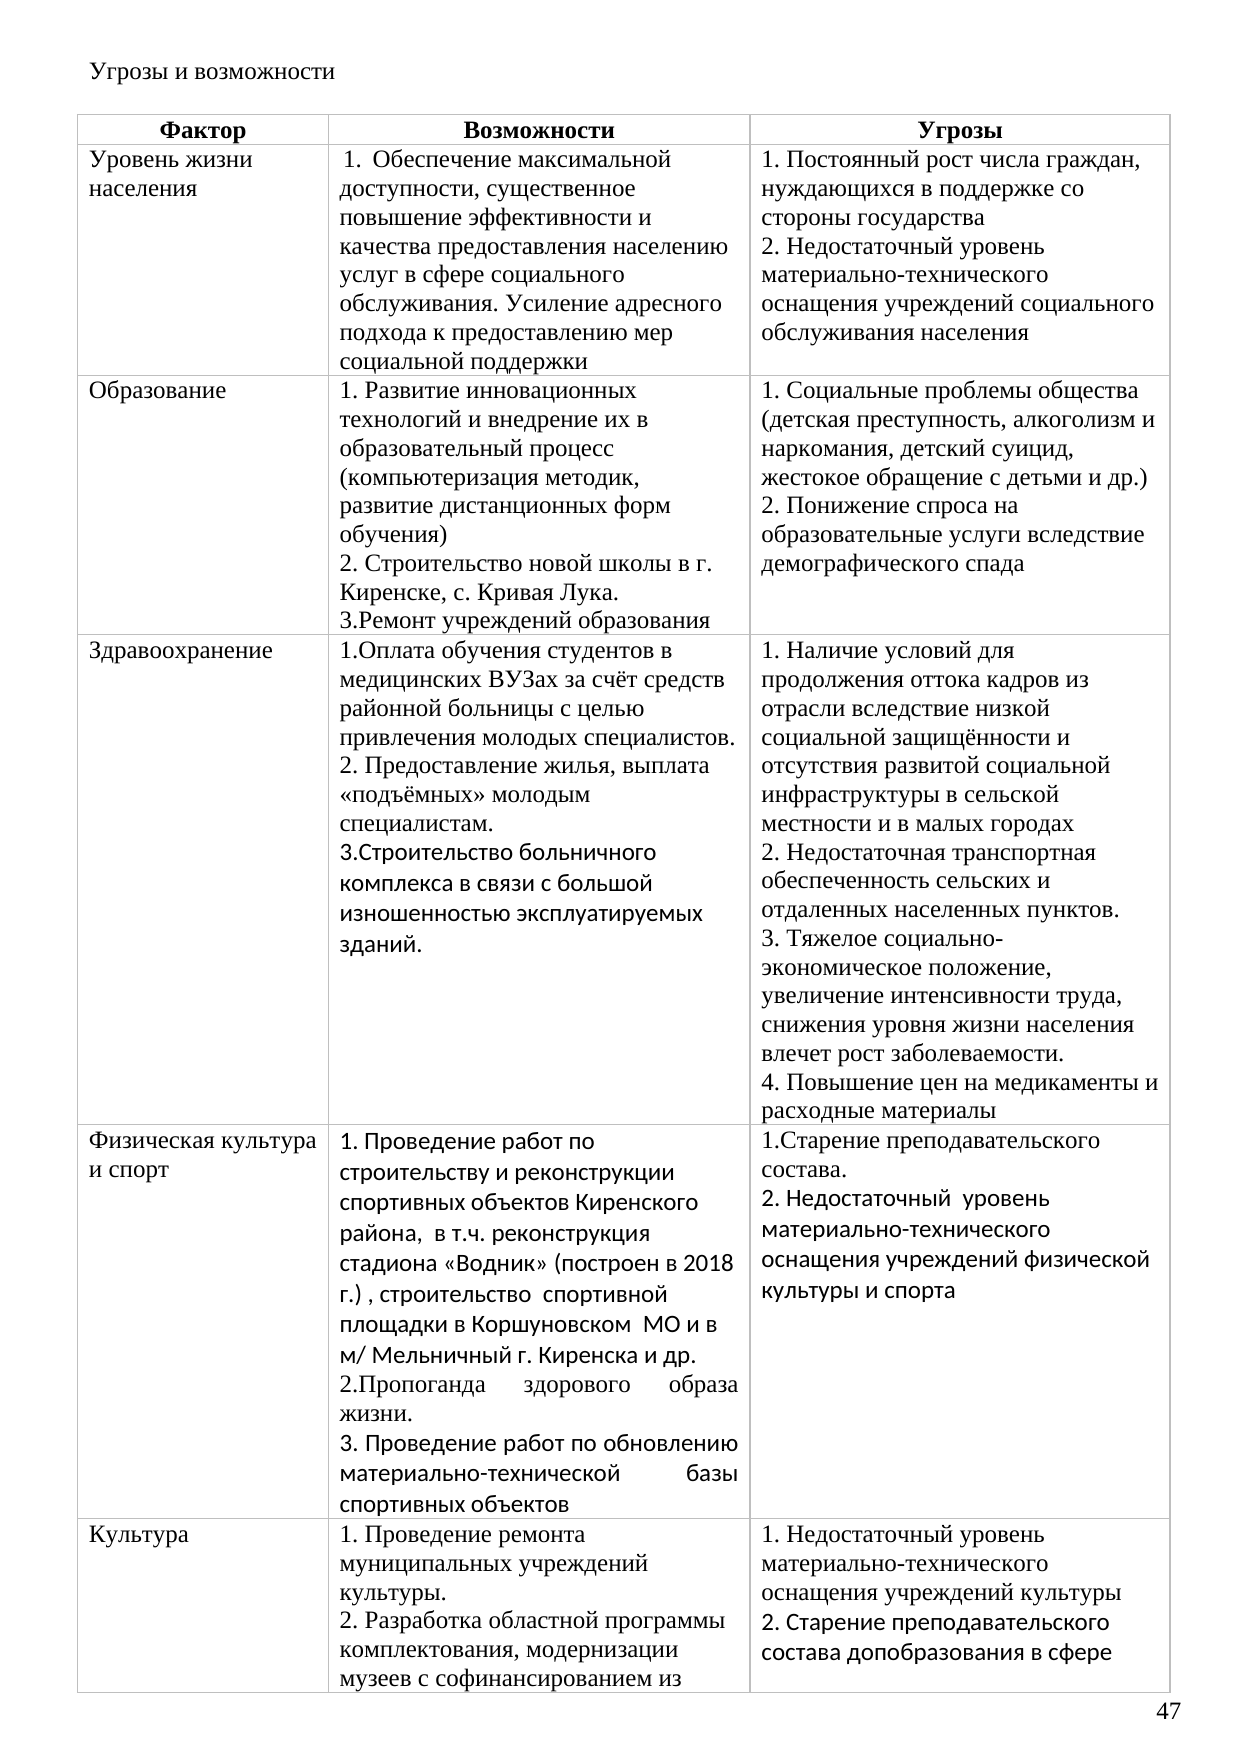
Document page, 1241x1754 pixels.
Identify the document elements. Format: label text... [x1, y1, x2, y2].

table_cell Физическая культура и спорт [78, 1125, 328, 1518]
table_cell 1. Проведение работ по строительству и реконструкции спортивных объектов Киренского района, в т.ч. реконструкция стадиона «Водник» (построен в 2018 г.) , строительство спортивной площадки в Коршуновском МО и в м/ Мельничный г. Киренска и др. 2.Пропоганда здорового образа жизни. 3. Проведение работ по обновлению материально-технической базы спортивных объектов [329, 1125, 749, 1518]
table_cell Здравоохранение [78, 635, 328, 1124]
table_cell Обеспечение максимальной доступности, существенное повышение эффективности и качества предоставления населению услуг в сфере социального обслуживания. Усиление адресного подхода к предоставлению мер социальной поддержки [329, 145, 749, 374]
table_cell 1.Оплата обучения студентов в медицинских ВУЗах за счёт средств районной больницы с целью привлечения молодых специалистов. 2. Предоставление жилья, выплата «подъёмных» молодым специалистам. 3.Строительство больничного комплекса в связи с большой изношенностью эксплуатируемых зданий. [329, 635, 749, 1124]
table_header Угрозы [751, 115, 1169, 143]
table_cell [751, 1519, 1169, 1692]
table_cell Образование [78, 376, 328, 634]
table_cell 1.Старение преподавательского состава. 2. Недостаточный уровень материально-технического оснащения учреждений физической культуры и спорта [751, 1125, 1169, 1518]
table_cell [329, 1519, 749, 1692]
table_cell 1. Постоянный рост числа граждан, нуждающихся в поддержке со стороны государства 2. Недостаточный уровень материально-технического оснащения учреждений социального обслуживания населения [751, 145, 1169, 374]
table_cell 1. Наличие условий для продолжения оттока кадров из отрасли вследствие низкой социальной защищённости и отсутствия развитой социальной инфраструктуры в сельской местности и в малых городах 2. Недостаточная транспортная обеспеченность сельских и отдаленных населенных пунктов. 3. Тяжелое социально-экономическое положение, увеличение интенсивности труда, снижения уровня жизни населения влечет рост заболеваемости. 4. Повышение цен на медикаменты и расходные материалы [751, 635, 1169, 1124]
table_cell Культура [78, 1519, 328, 1692]
table_header Фактор [78, 115, 328, 143]
table_cell Уровень жизни населения [78, 145, 328, 374]
table_header Возможности [329, 115, 749, 143]
subtitle Угрозы и возможности [89, 56, 1181, 85]
table_cell 1. Развитие инновационных технологий и внедрение их в образовательный процесс (компьютеризация методик, развитие дистанционных форм обучения) 2. Строительство новой школы в г. Киренске, с. Кривая Лука. 3.Ремонт учреждений образования [329, 376, 749, 634]
table_cell 1. Социальные проблемы общества (детская преступность, алкоголизм и наркомания, детский суицид, жестокое обращение с детьми и др.) 2. Понижение спроса на образовательные услуги вследствие демографического спада [751, 376, 1169, 634]
